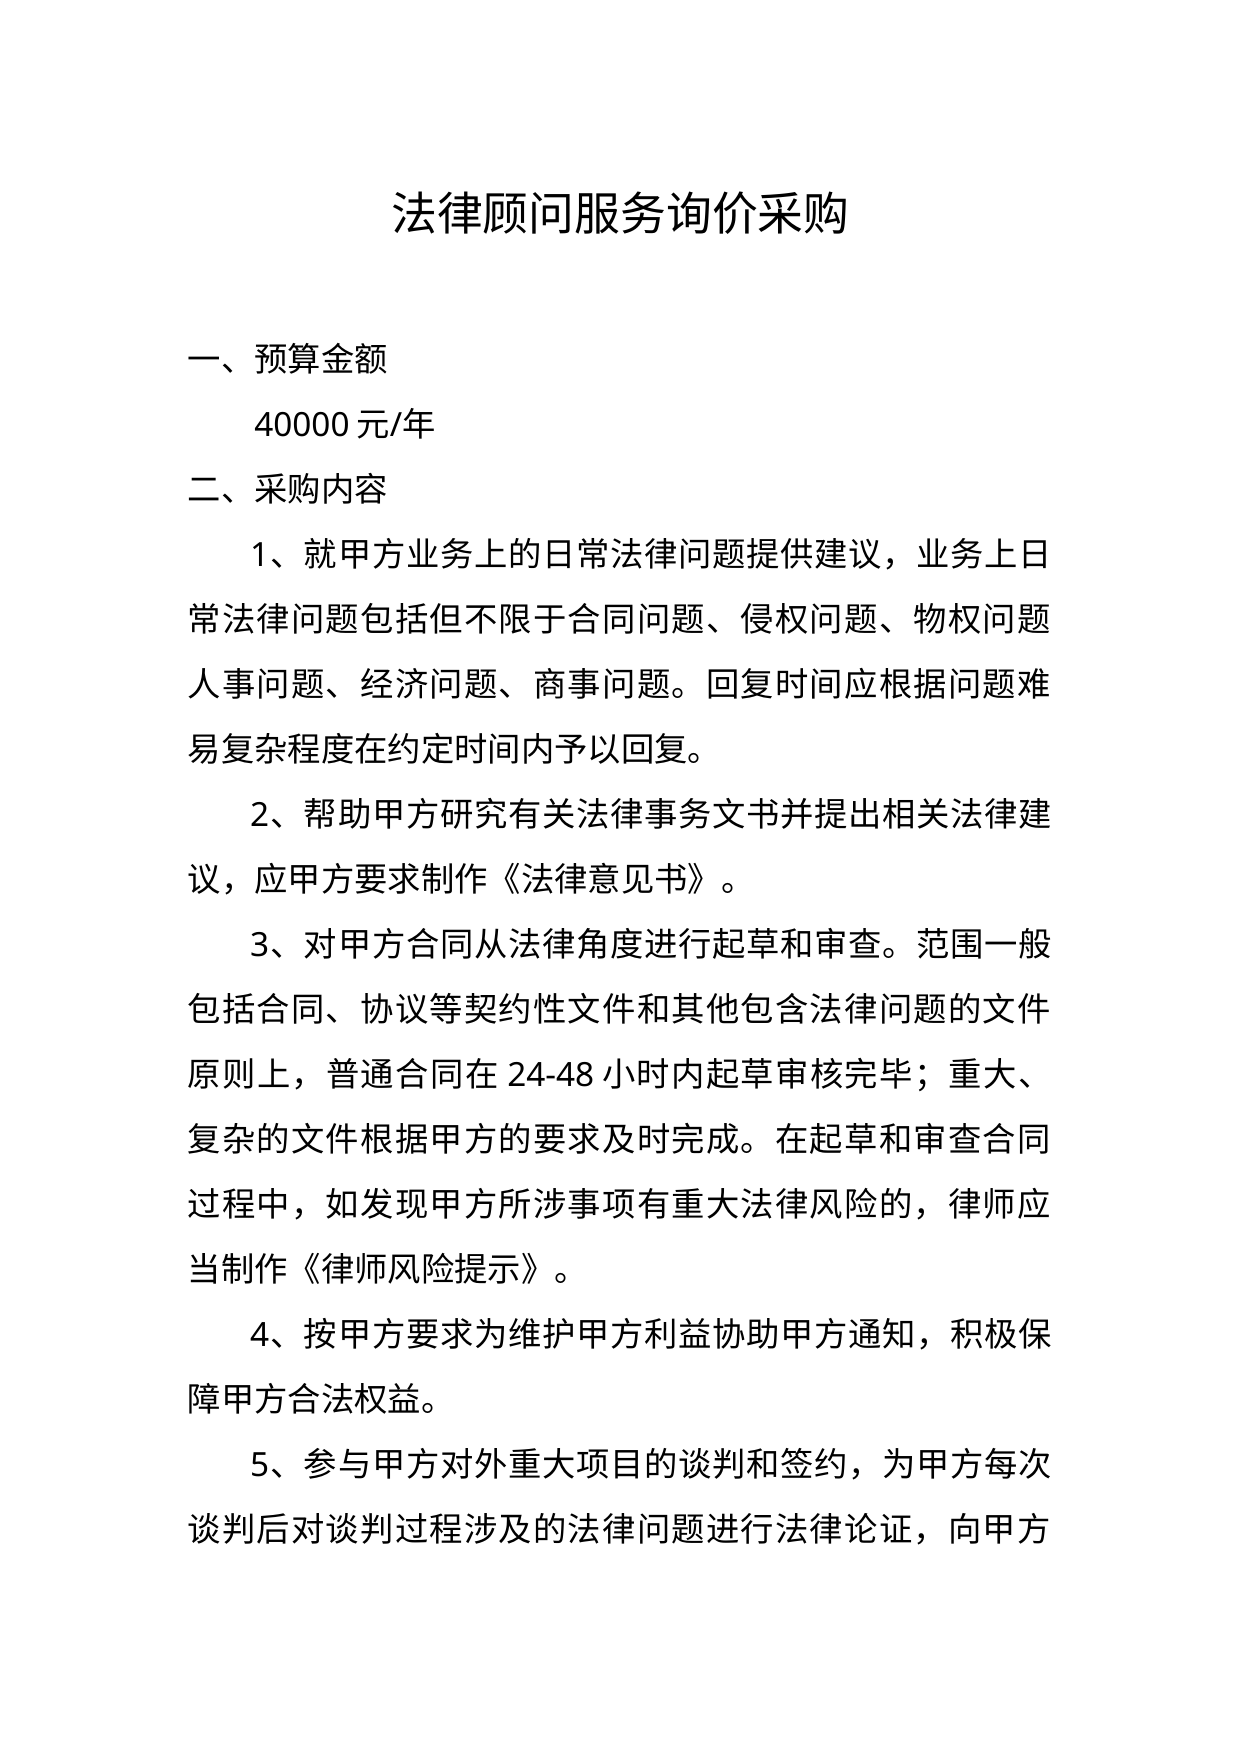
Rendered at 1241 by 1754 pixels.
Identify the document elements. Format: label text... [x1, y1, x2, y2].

text 法律顾问服务询价采购 [187, 162, 1053, 259]
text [187, 1429, 1053, 1559]
text 二、采购内容 [187, 454, 1053, 519]
text 40000元/年 [187, 389, 1053, 454]
text 一、预算金额 [187, 324, 1053, 389]
text 3、对甲方合同从法律角度进行起草和审查。范围一般包括合同、协议等契约性文件和其他包含法律问题的文件。原则上，普通合同在24-48小时内起草审核完毕；重大、复杂的文件根据甲方的要求及时完成。在起草和审查合同过程中，如发现甲方所涉事项有重大法律风险的，律师应当制作《律师风险提示》。 [187, 909, 1053, 1299]
text 4、按甲方要求为维护甲方利益协助甲方通知，积极保障甲方合法权益。 [187, 1299, 1053, 1429]
text 2、帮助甲方研究有关法律事务文书并提出相关法律建议，应甲方要求制作《法律意见书》。 [187, 779, 1053, 909]
text 1、就甲方业务上的日常法律问题提供建议，业务上日常法律问题包括但不限于合同问题、侵权问题、物权问题、人事问题、经济问题、商事问题。回复时间应根据问题难易复杂程度在约定时间内予以回复。 [187, 519, 1053, 779]
